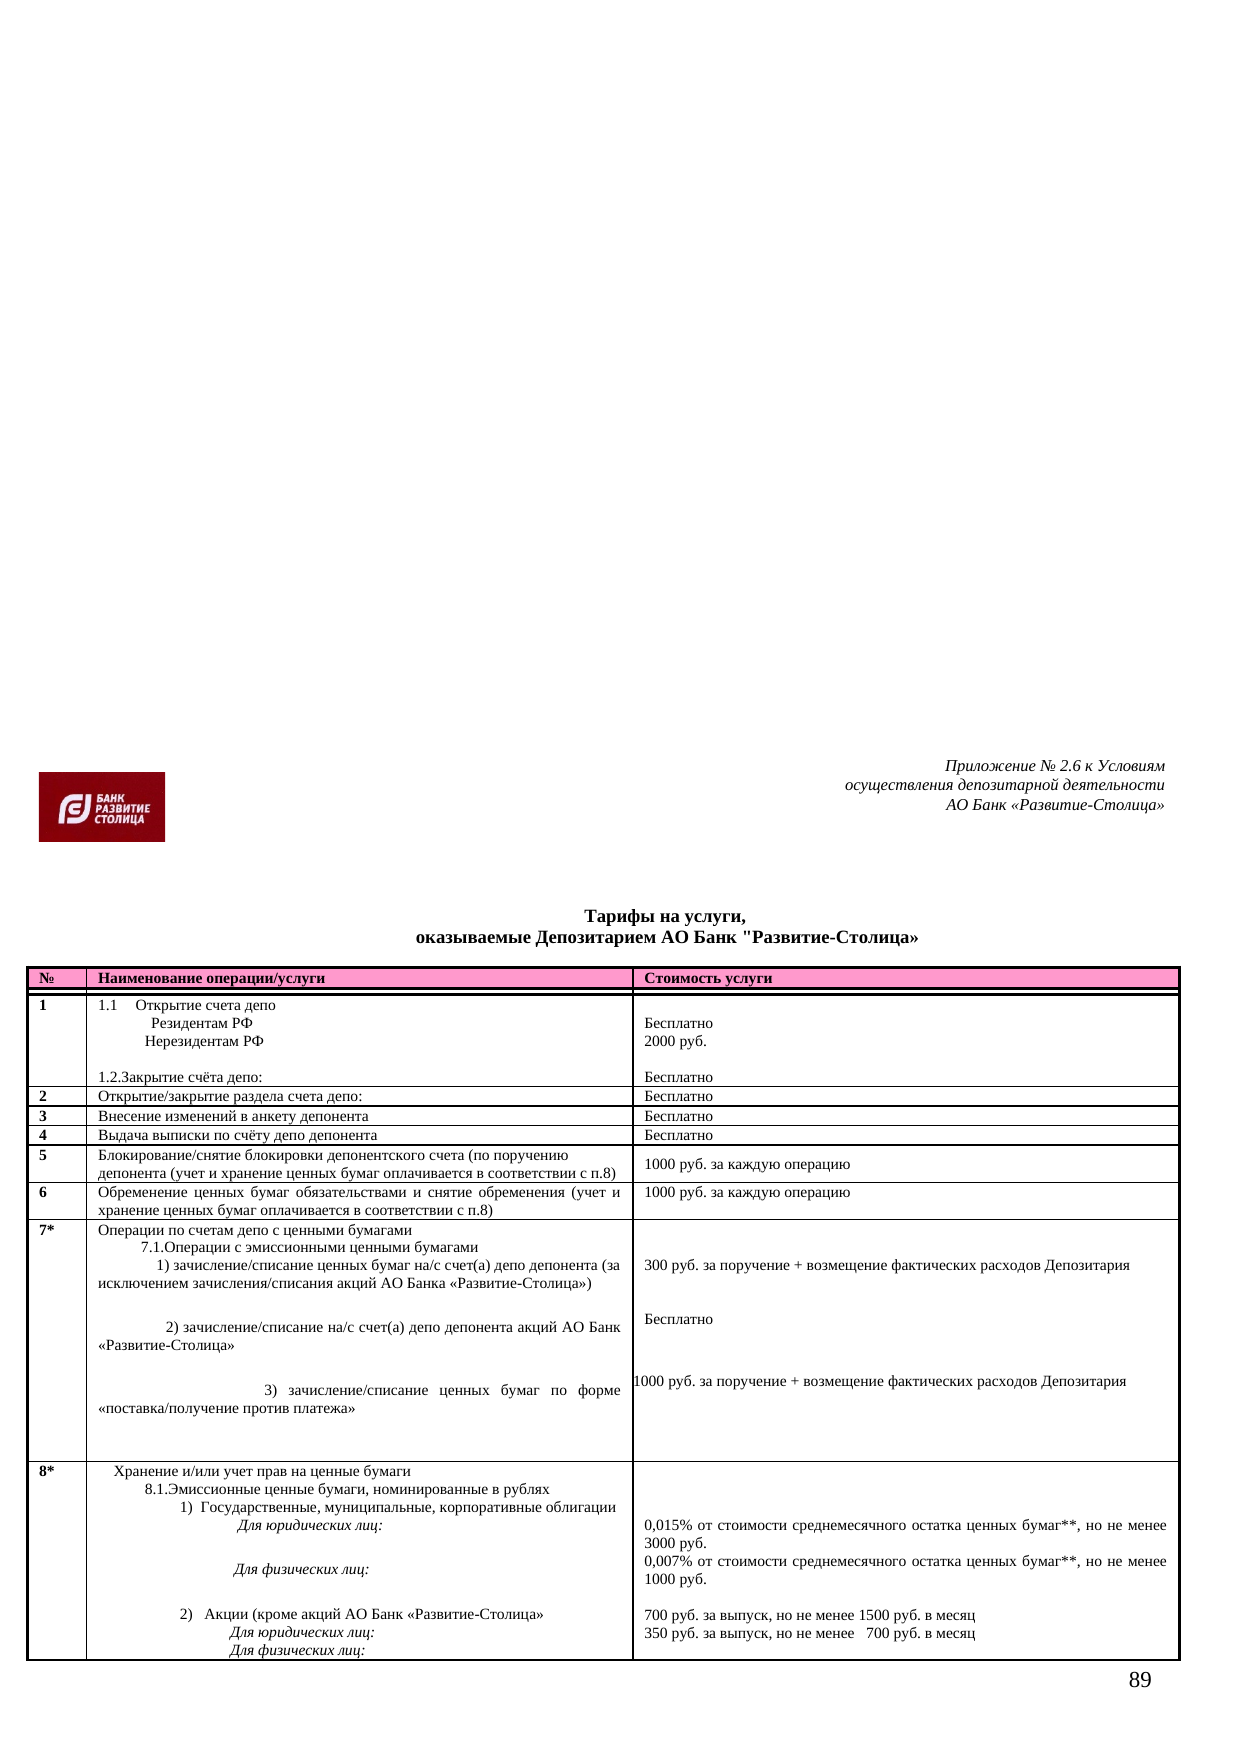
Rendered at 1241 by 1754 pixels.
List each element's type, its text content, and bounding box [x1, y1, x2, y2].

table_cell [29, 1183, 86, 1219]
picture [38, 772, 166, 842]
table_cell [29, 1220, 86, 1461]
text осуществления депозитарной деятельности [166, 775, 1167, 794]
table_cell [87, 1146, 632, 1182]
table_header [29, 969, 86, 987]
text Приложение № 2.6 к Условиям [89, 756, 1167, 775]
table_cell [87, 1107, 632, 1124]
text Тарифы на услуги, [89, 904, 1167, 926]
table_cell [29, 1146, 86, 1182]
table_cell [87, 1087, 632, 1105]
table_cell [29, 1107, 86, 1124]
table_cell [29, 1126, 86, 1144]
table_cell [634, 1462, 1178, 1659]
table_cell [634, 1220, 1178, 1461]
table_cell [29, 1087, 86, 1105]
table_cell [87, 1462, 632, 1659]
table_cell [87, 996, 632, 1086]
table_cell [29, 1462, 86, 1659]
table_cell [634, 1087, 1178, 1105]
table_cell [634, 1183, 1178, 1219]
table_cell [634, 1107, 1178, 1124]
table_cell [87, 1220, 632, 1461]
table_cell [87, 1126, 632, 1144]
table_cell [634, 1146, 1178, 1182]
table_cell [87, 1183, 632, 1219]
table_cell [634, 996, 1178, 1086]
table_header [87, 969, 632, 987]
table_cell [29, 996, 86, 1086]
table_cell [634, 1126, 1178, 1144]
text АО Банк «Развитие-Столица» [166, 794, 1167, 813]
text оказываемые Депозитарием АО Банк "Развитие-Столица» [89, 926, 1167, 948]
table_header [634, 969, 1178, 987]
